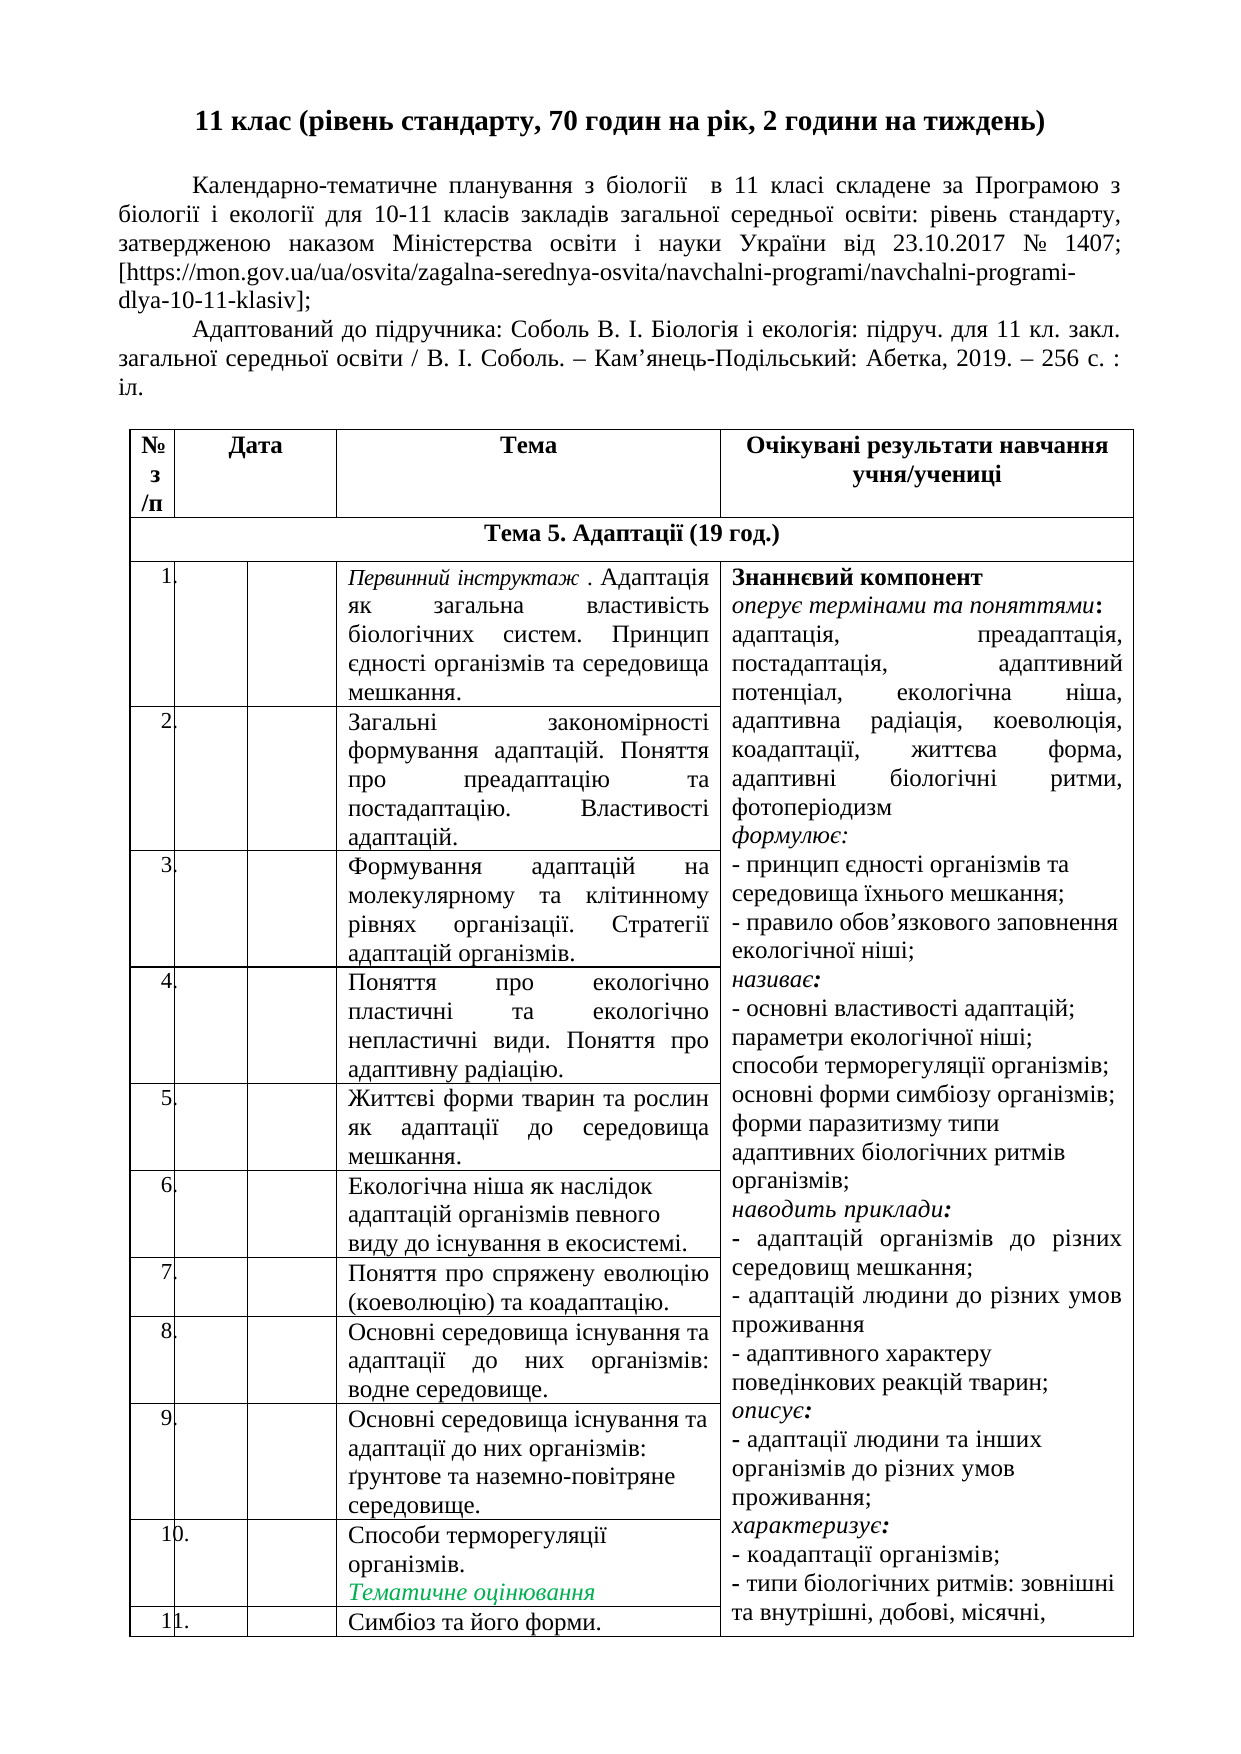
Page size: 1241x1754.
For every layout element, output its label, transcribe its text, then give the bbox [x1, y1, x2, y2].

table_cell Основні середовища існування та адаптації до них організмів: ґрунтове та наземно-повітряне середовище. [337, 1404, 720, 1519]
table_cell [175, 1171, 247, 1257]
text 11 клас (рівень стандарту, 70 годин на рік, 2 години на тиждень) [118, 103, 1122, 137]
table_header Тема [337, 430, 720, 517]
table_cell [131, 968, 174, 1082]
table_cell [131, 1317, 174, 1403]
table_cell [131, 1404, 174, 1519]
table_cell [175, 1404, 247, 1519]
table_cell [175, 1317, 247, 1403]
table_header Очікувані результати навчання учня/учениці [721, 430, 1133, 517]
table_cell [248, 1404, 336, 1519]
table_cell Поняття про спряжену еволюцію (коеволюцію) та коадаптацію. [337, 1258, 720, 1316]
table_header Дата [175, 430, 336, 459]
table_cell [175, 968, 247, 1082]
table_cell [131, 1084, 174, 1170]
table_cell Екологічна ніша як наслідок адаптацій організмів певного виду до існування в екосистемі. [337, 1171, 720, 1257]
table_cell [248, 1317, 336, 1403]
table_cell [248, 851, 336, 966]
table_cell [131, 1171, 174, 1257]
table_cell [248, 1258, 336, 1316]
table_header № з/п [131, 430, 174, 517]
table_cell [131, 707, 174, 850]
table_cell [175, 562, 247, 706]
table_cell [337, 1607, 720, 1636]
table_cell [248, 1520, 336, 1606]
table_cell [131, 851, 174, 966]
table_cell [175, 707, 247, 850]
table_cell [248, 968, 336, 1082]
table_cell Формування адаптацій на молекулярному та клітинному рівнях організації. Стратегії адаптацій організмів. [337, 851, 720, 966]
table_cell [131, 1258, 174, 1316]
table_cell [175, 1084, 247, 1170]
table_cell Способи терморегуляції організмів. Тематичне оцінювання [337, 1520, 720, 1606]
table_cell Тема 5. Адаптації (19 год.) [131, 518, 1133, 561]
text Календарно-тематичне планування з біології в 11 класі складене за Програмою з біології і екології для 10-11 класів закладів загальної середньої освіти: рівень стандарту, затвердженою наказом Міністерства освіти і науки України від 23.10.2017 № 1407; [https://mon.gov.ua/ua/osvita/zagalna-serednya-osvita/navchalni-programi/navchalni-programi-dlya-10-11-klasiv]; [118, 171, 1122, 314]
table_cell [175, 459, 336, 517]
table_cell [131, 1520, 174, 1606]
table_cell [175, 1258, 247, 1316]
table_cell Знаннєвий компонент оперує термінами та поняттями: адаптація, преадаптація, постадаптація, адаптивний потенціал, екологічна ніша, адаптивна радіація, коеволюція, коадаптації, життєва форма, адаптивні біологічні ритми, фотоперіодизм формулює: - принцип єдності організмів та середовища їхнього мешкання; - правило обов’язкового заповнення екологічної ніші; називає: - основні властивості адаптацій; параметри екологічної ніші; способи терморегуляції організмів; основні форми симбіозу організмів; форми паразитизму типи адаптивних біологічних ритмів організмів; наводить приклади: - адаптацій організмів до різних середовищ мешкання; - адаптацій людини до різних умов проживання - адаптивного характеру поведінкових реакцій тварин; описує: - адаптації людини та інших організмів до різних умов проживання; характеризує: - коадаптації організмів; типи біологічних ритмів: зовнішні та внутрішні, добові, місячні, припливно-відпливні, сезонні, річні, багаторічні; пояснює: - молекулярні та клітинні механізми адаптацій біологічних систем; - відносний характер адаптацій; - біологічне підґрунтя правил Алена та Бергмана; - генетичну основу формування адаптацій. Діяльнісний компонент: визначає: ступінь адаптованості організмів до середовища мешкання; розпізнає : приналежність певних видів тварин та рослин до певної життєвої форми; порівнює: особливості терморегуляції пойкілотермних та гомойотермних тварини; адаптації різних груп організмів до певного середовища мешкання; складає схеми: комплексів адаптацій, які характеризують ту чи іншу життєву форму організмів; моделює: наслідки значного перекривання екологічних ніш конкуруючих видів; Ціннісний компонент робить висновок: про значення преадаптацій та адаптацій в еволюції органічного світу, про коеволюцію як основу функціонування стабільних екосистем; про адаптивне значення фотоперіодизму. дотримується правил здорового способу життя для підвищення власного адаптивного потенціалу; обґрунтовує судження: про адаптивний потенціал екологічно пластичних та екологічно непластичних видів, виявляє ставлення до: підвищення власного адаптивного потенціалу шляхом регулярних занять фізичною культурою та загартовування організму. [721, 562, 1133, 1636]
table_cell Первинний інструктаж . Адаптація як загальна властивість біологічних систем. Принцип єдності організмів та середовища мешкання. [337, 562, 720, 706]
table_cell [175, 1607, 247, 1636]
table_cell Поняття про екологічно пластичні та екологічно непластичні види. Поняття про адаптивну радіацію. [337, 968, 720, 1082]
table_cell [248, 562, 336, 706]
table_cell Життєві форми тварин та рослин як адаптації до середовища мешкання. [337, 1084, 720, 1170]
table_cell [248, 1084, 336, 1170]
table_cell [131, 562, 174, 706]
table_cell [248, 707, 336, 850]
table_cell [248, 1171, 336, 1257]
table_cell [248, 1607, 336, 1636]
table_cell Загальні закономірності формування адаптацій. Поняття про преадаптацію та постадаптацію. Властивості адаптацій. [337, 707, 720, 850]
table_cell [175, 851, 247, 966]
table_cell [131, 1607, 174, 1636]
text Адаптований до підручника: Соболь В. І. Біологія і екологія: підруч. для 11 кл. закл. загальної середньої освіти / В. І. Соболь. – Кам’янець-Подільський: Абетка, 2019. – 256 с. : іл. [118, 314, 1122, 401]
table_cell Основні середовища існування та адаптації до них організмів: водне середовище. [337, 1317, 720, 1403]
table_cell [175, 1520, 247, 1606]
